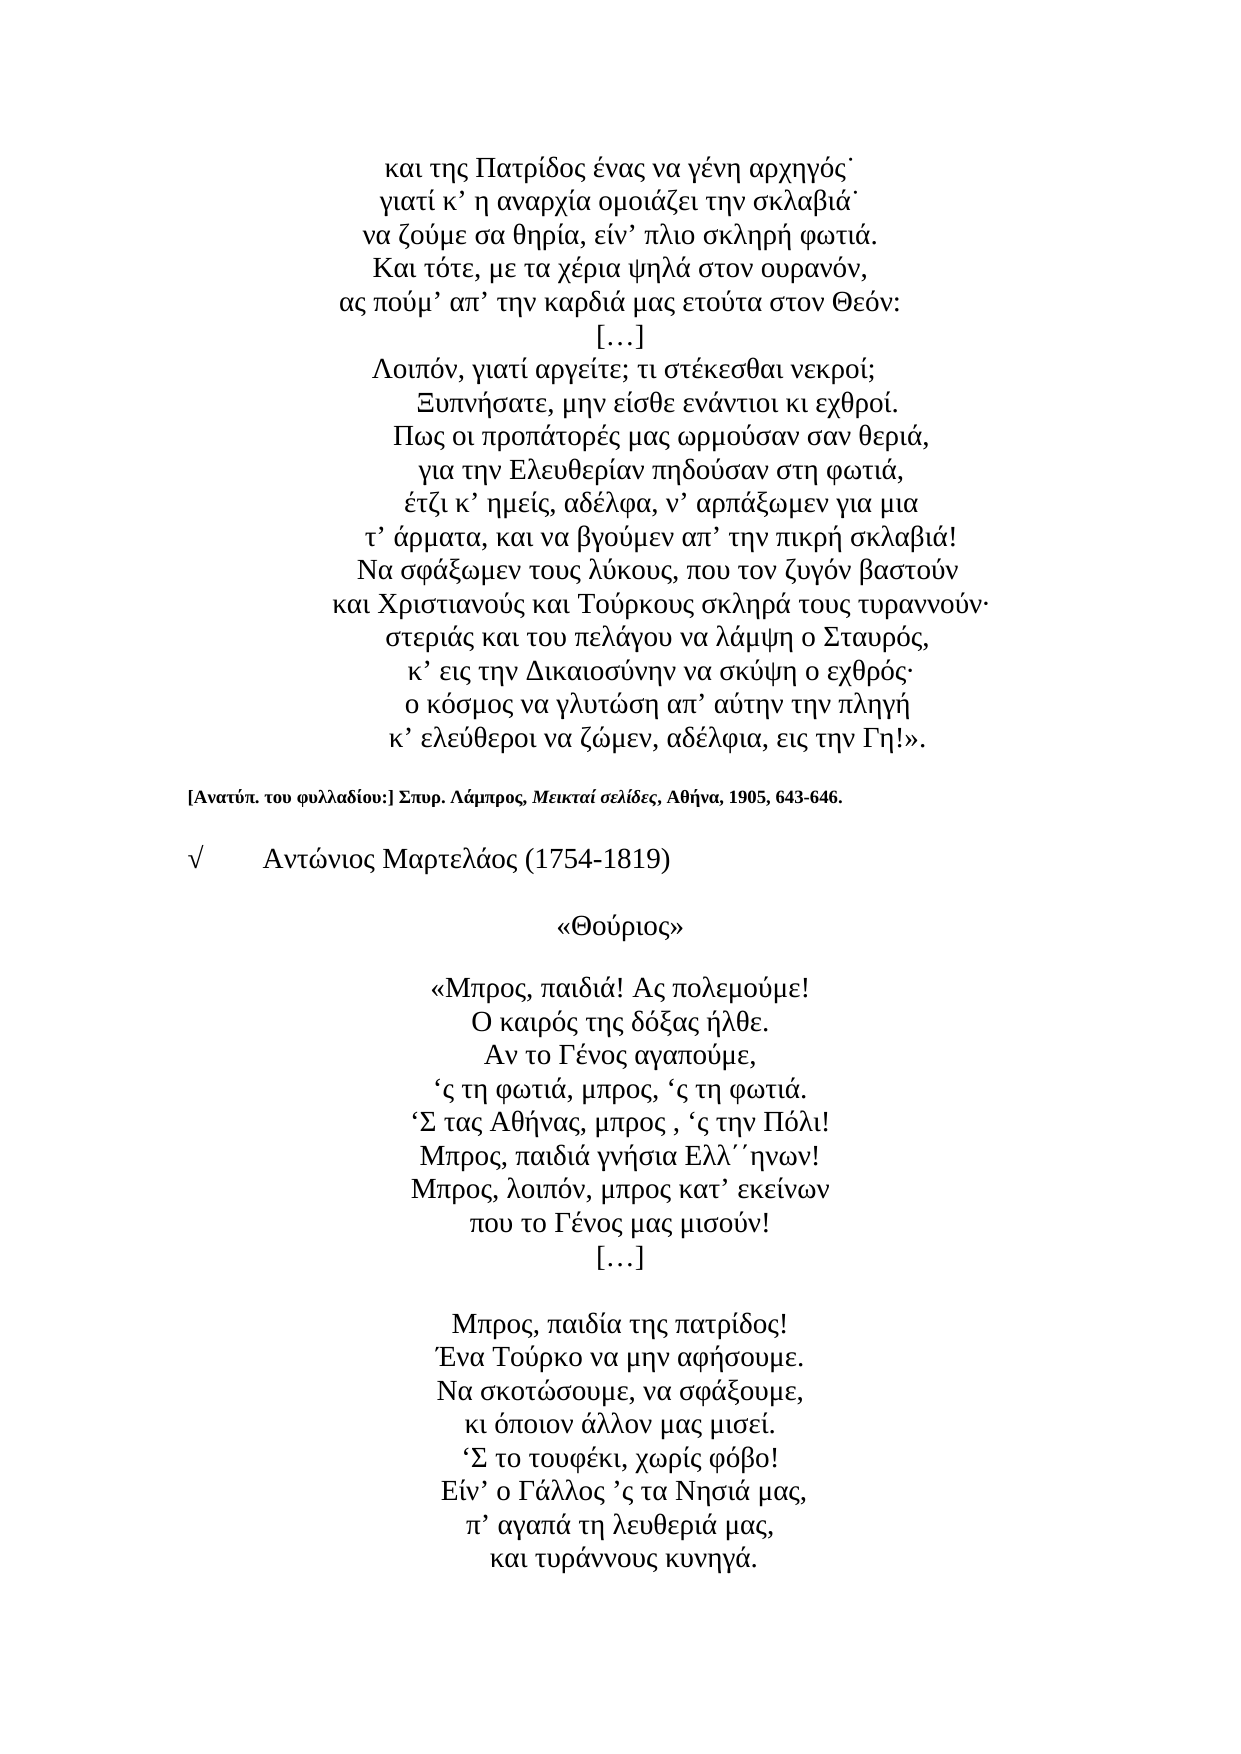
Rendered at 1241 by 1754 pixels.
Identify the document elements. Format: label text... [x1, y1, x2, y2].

text ‘Σ τας Αθήνας, μπρος , ‘ς την Πόλι! [187, 1104, 1053, 1138]
text √ Aντώνιος Mαρτελάος (1754-1819) [187, 841, 1053, 874]
text ο κόσμος να γλυτώση απ’ αύτην την πληγή [187, 687, 1053, 720]
text Eίν’ ο Γάλλος ’ς τα Nησιά μας, [187, 1473, 1053, 1507]
text Μπρος, παιδιά γνήσια Ελλ΄΄ηνων! [187, 1138, 1053, 1172]
text Mπρος, παιδία της πατρίδος! [187, 1306, 1053, 1339]
text π’ αγαπά τη λευθεριά μας, [187, 1507, 1053, 1541]
text Ένα Tούρκο να μην αφήσουμε. [187, 1339, 1053, 1373]
text Ξυπνήσατε, μην είσθε ενάντιοι κι εχθροί. [187, 385, 1053, 418]
text για την Eλευθερίαν πηδούσαν στη φωτιά, [187, 452, 1053, 485]
text Αν το Γένος αγαπούμε, [187, 1037, 1053, 1071]
text Ο καιρός της δόξας ήλθε. [187, 1004, 1053, 1037]
text τ’ άρματα, και να βγούμεν απ’ την πικρή σκλαβιά! [187, 519, 1053, 552]
text «Μπρος, παιδιά! Ας πολεμούμε! [187, 970, 1053, 1004]
text [Aνατύπ. του φυλλαδίου:] Σπυρ. Λάμπρος, Mεικταί σελίδες, Aθήνα, 1905, 643-646. [187, 782, 1053, 807]
text Και τότε, με τα χέρια ψηλά στον ουρανόν, [187, 251, 1053, 284]
text κ’ εις την Δικαιοσύνην να σκύψη ο εχθρός· [187, 653, 1053, 687]
text κι όποιον άλλον μας μισεί. [187, 1406, 1053, 1440]
text […] [187, 318, 1053, 351]
text γιατί κ’ η αναρχία ομοιάζει την σκλαβιά˙ [187, 183, 1053, 217]
text και Xριστιανούς και Tούρκους σκληρά τους τυραννούν· [187, 586, 1053, 619]
text Nα σφάξωμεν τους λύκους, που τον ζυγόν βαστούν [187, 552, 1053, 586]
text να ζούμε σα θηρία, είν’ πλιο σκληρή φωτιά. [187, 217, 1053, 251]
text Λοιπόν, γιατί αργείτε; τι στέκεσθαι νεκροί; [187, 351, 1053, 385]
text κ’ ελεύθεροι να ζώμεν, αδέλφια, εις την Γη!». [187, 720, 1053, 754]
text «Θούριος» [187, 908, 1053, 942]
text […] [187, 1239, 1053, 1272]
text Μπρος, λοιπόν, μπρος κατ’ εκείνων [187, 1172, 1053, 1205]
text και τυράννους κυνηγά. [187, 1541, 1053, 1574]
text στεριάς και του πελάγου να λάμψη ο Σταυρός, [187, 619, 1053, 653]
text Να σκοτώσουμε, να σφάξουμε, [187, 1373, 1053, 1406]
text ας πούμ’ απ’ την καρδιά μας ετούτα στον Θεόν: [187, 284, 1053, 318]
text έτζι κ’ ημείς, αδέλφα, ν’ αρπάξωμεν για μια [187, 485, 1053, 519]
text Πως οι προπάτορές μας ωρμούσαν σαν θεριά, [187, 418, 1053, 452]
text ‘ς τη φωτιά, μπρος, ‘ς τη φωτιά. [187, 1071, 1053, 1104]
text ‘Σ το τουφέκι, χωρίς φόβο! [187, 1440, 1053, 1473]
text που το Γένος μας μισούν! [187, 1205, 1053, 1239]
text και της Πατρίδος ένας να γένη αρχηγός˙ [187, 150, 1053, 183]
